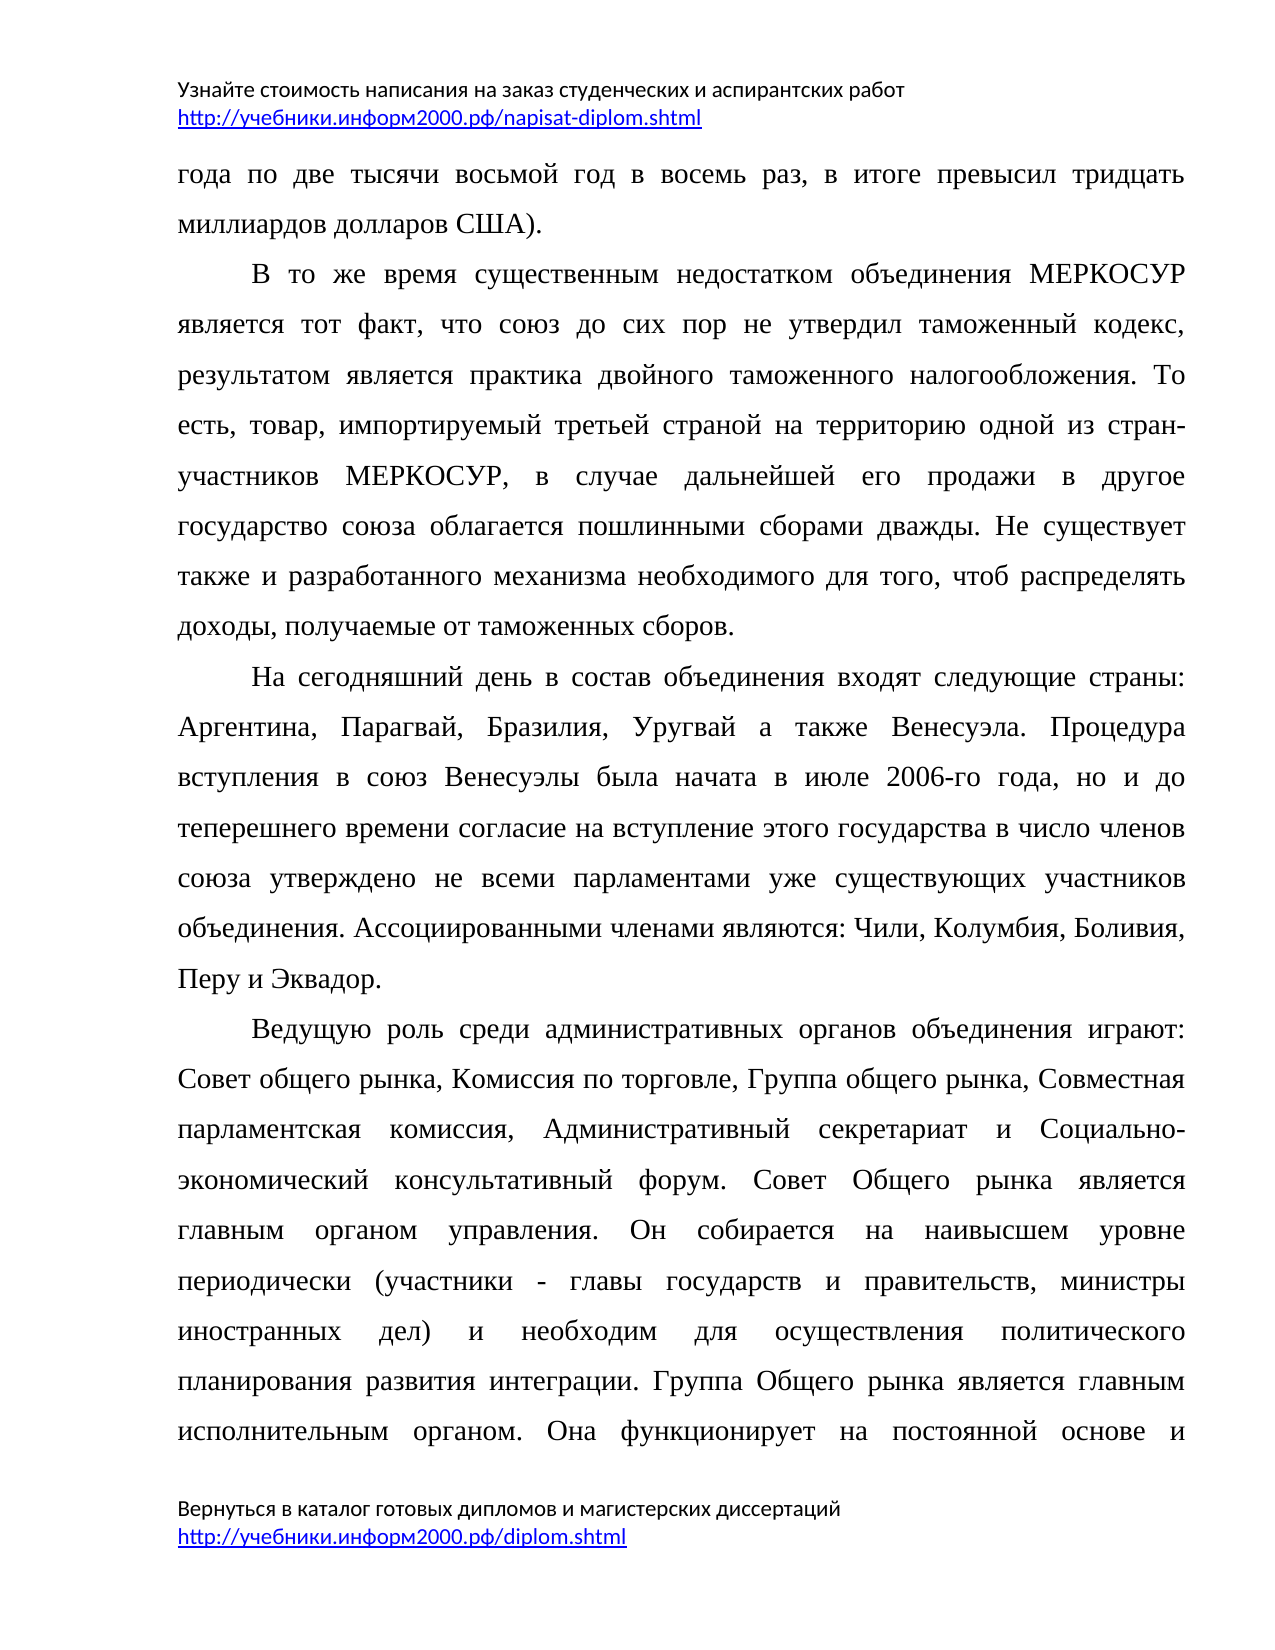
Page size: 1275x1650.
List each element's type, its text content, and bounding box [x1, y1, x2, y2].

text На сегодняшний день в состав объединения входят следующие страны: Аргентина, Парагвай, Бразилия, Уругвай а также Венесуэла. Процедура вступления в союз Венесуэлы была начата в июле 2006-го года, но и до теперешнего времени согласие на вступление этого государства в число членов союза утверждено не всеми парламентами уже существующих участников объединения. Ассоциированными членами являются: Чили, Колумбия, Боливия, Перу и Эквадор. [177, 659, 1186, 994]
text В то же время существенным недостатком объединения МЕРКОСУР является тот факт, что союз до сих пор не утвердил таможенный кодекс, результатом является практика двойного таможенного налогообложения. То есть, товар, импортируемый третьей страной на территорию одной из стран-участников МЕРКОСУР, в случае дальнейшей его продажи в другое государство союза облагается пошлинными сборами дважды. Не существует также и разработанного механизма необходимого для того, чтоб распределять доходы, получаемые от таможенных сборов. [177, 256, 1186, 642]
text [177, 1011, 1186, 1447]
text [177, 156, 1186, 239]
